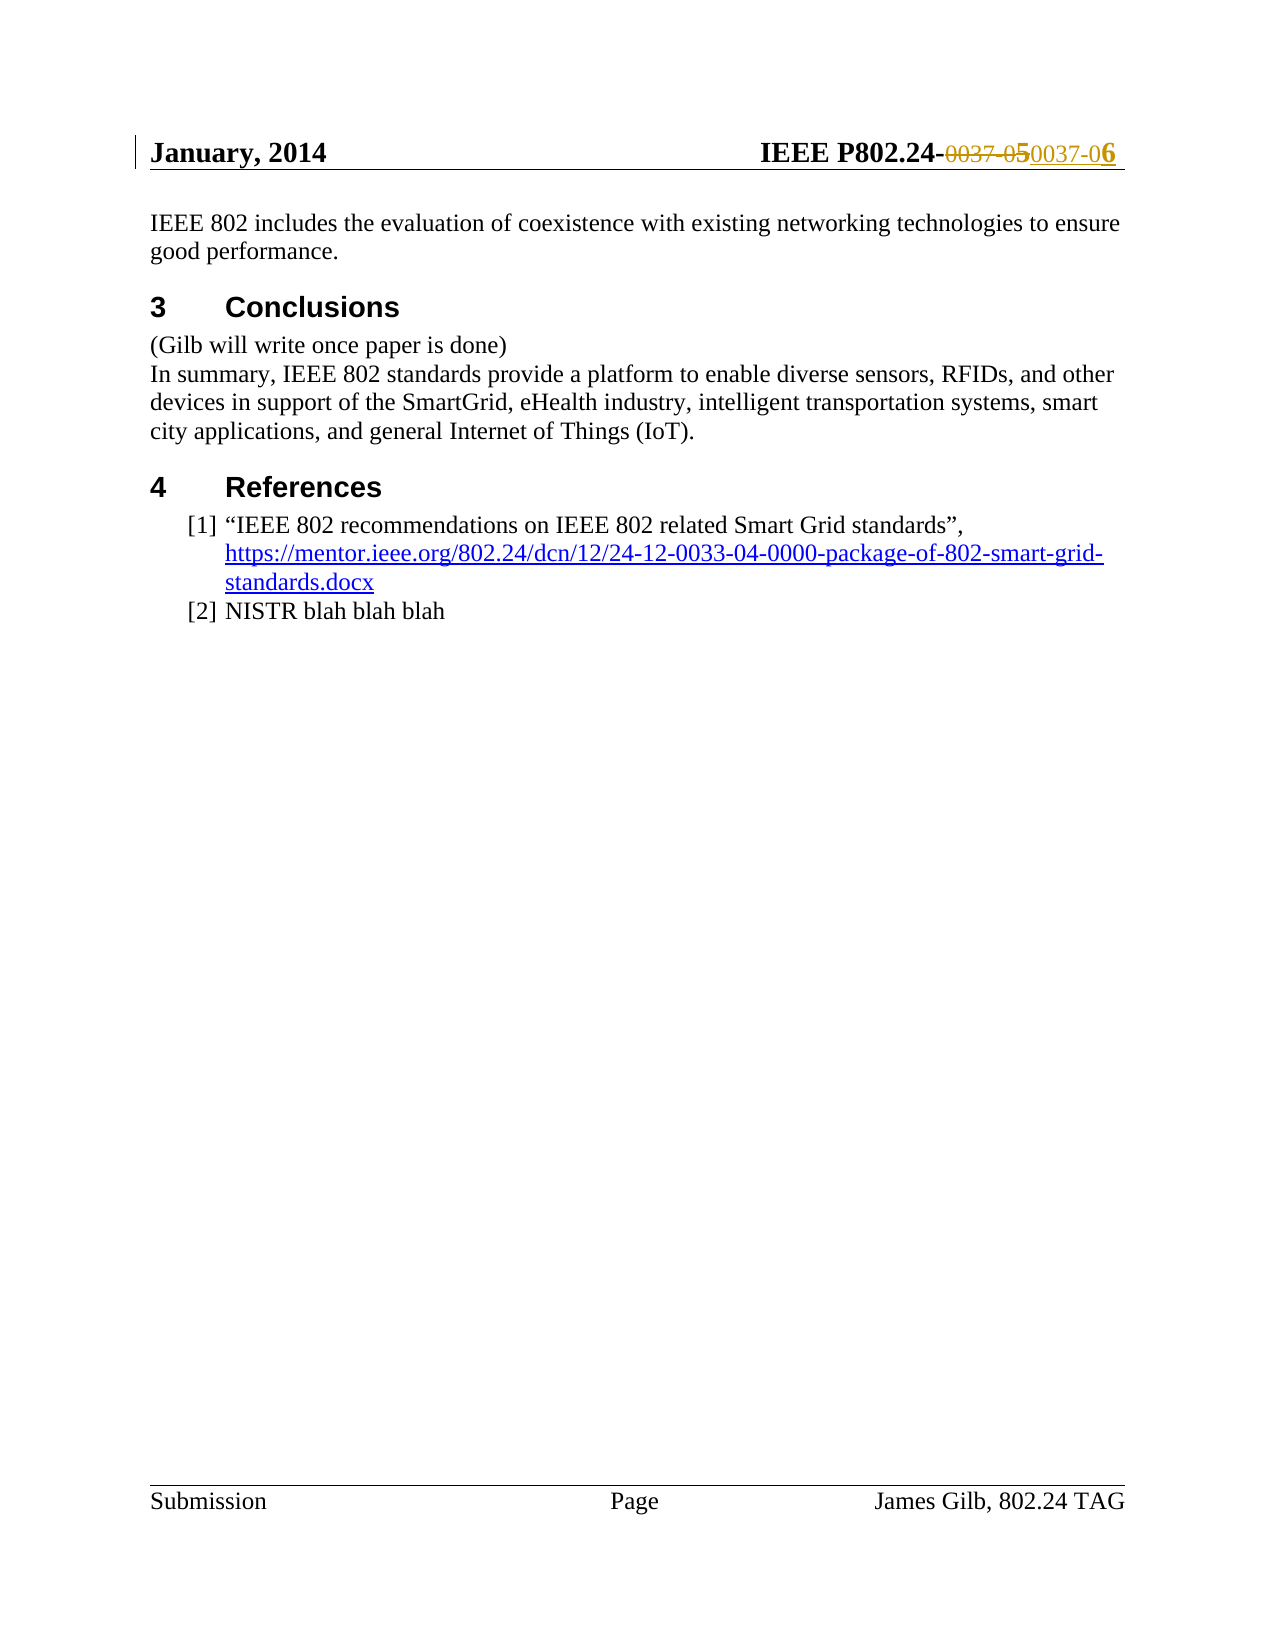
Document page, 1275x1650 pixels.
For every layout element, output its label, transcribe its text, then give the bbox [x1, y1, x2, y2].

subtitle Conclusions [150, 290, 1125, 324]
subtitle References [150, 470, 1125, 503]
list NISTR blah blah blah [187, 596, 1125, 625]
list “IEEE 802 recommendations on IEEE 802 related Smart Grid standards”, https://mentor.ieee.org/802.24/dcn/12/24-12-0033-04-0000-package-of-802-smart-grid-standards.docx [187, 510, 1125, 596]
text In summary, IEEE 802 standards provide a platform to enable diverse sensors, RFIDs, and other devices in support of the SmartGrid, eHealth industry, intelligent transportation systems, smart city applications, and general Internet of Things (IoT). [150, 359, 1125, 445]
text (Gilb will write once paper is done) [150, 330, 1125, 359]
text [150, 208, 1125, 265]
